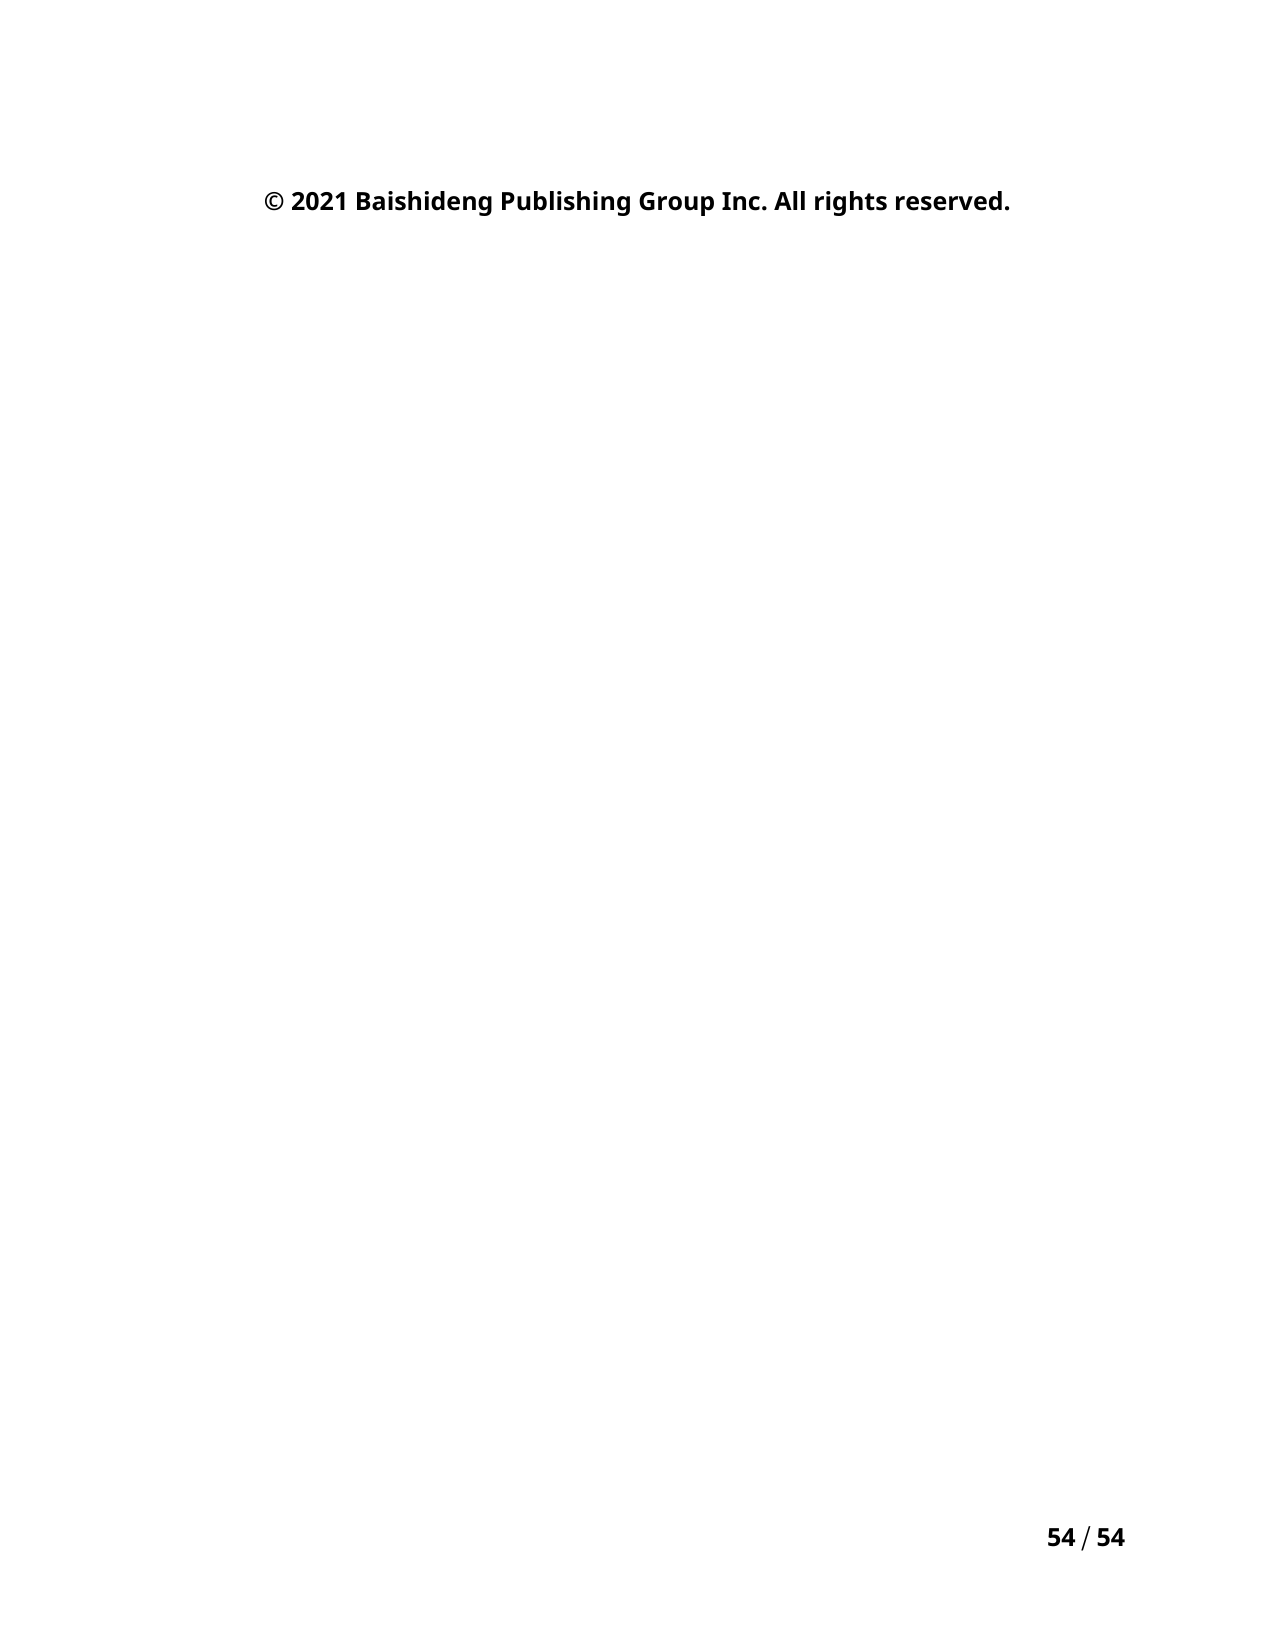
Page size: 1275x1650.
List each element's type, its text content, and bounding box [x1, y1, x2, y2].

text © 2021 Baishideng Publishing Group Inc. All rights reserved. [150, 184, 1125, 218]
